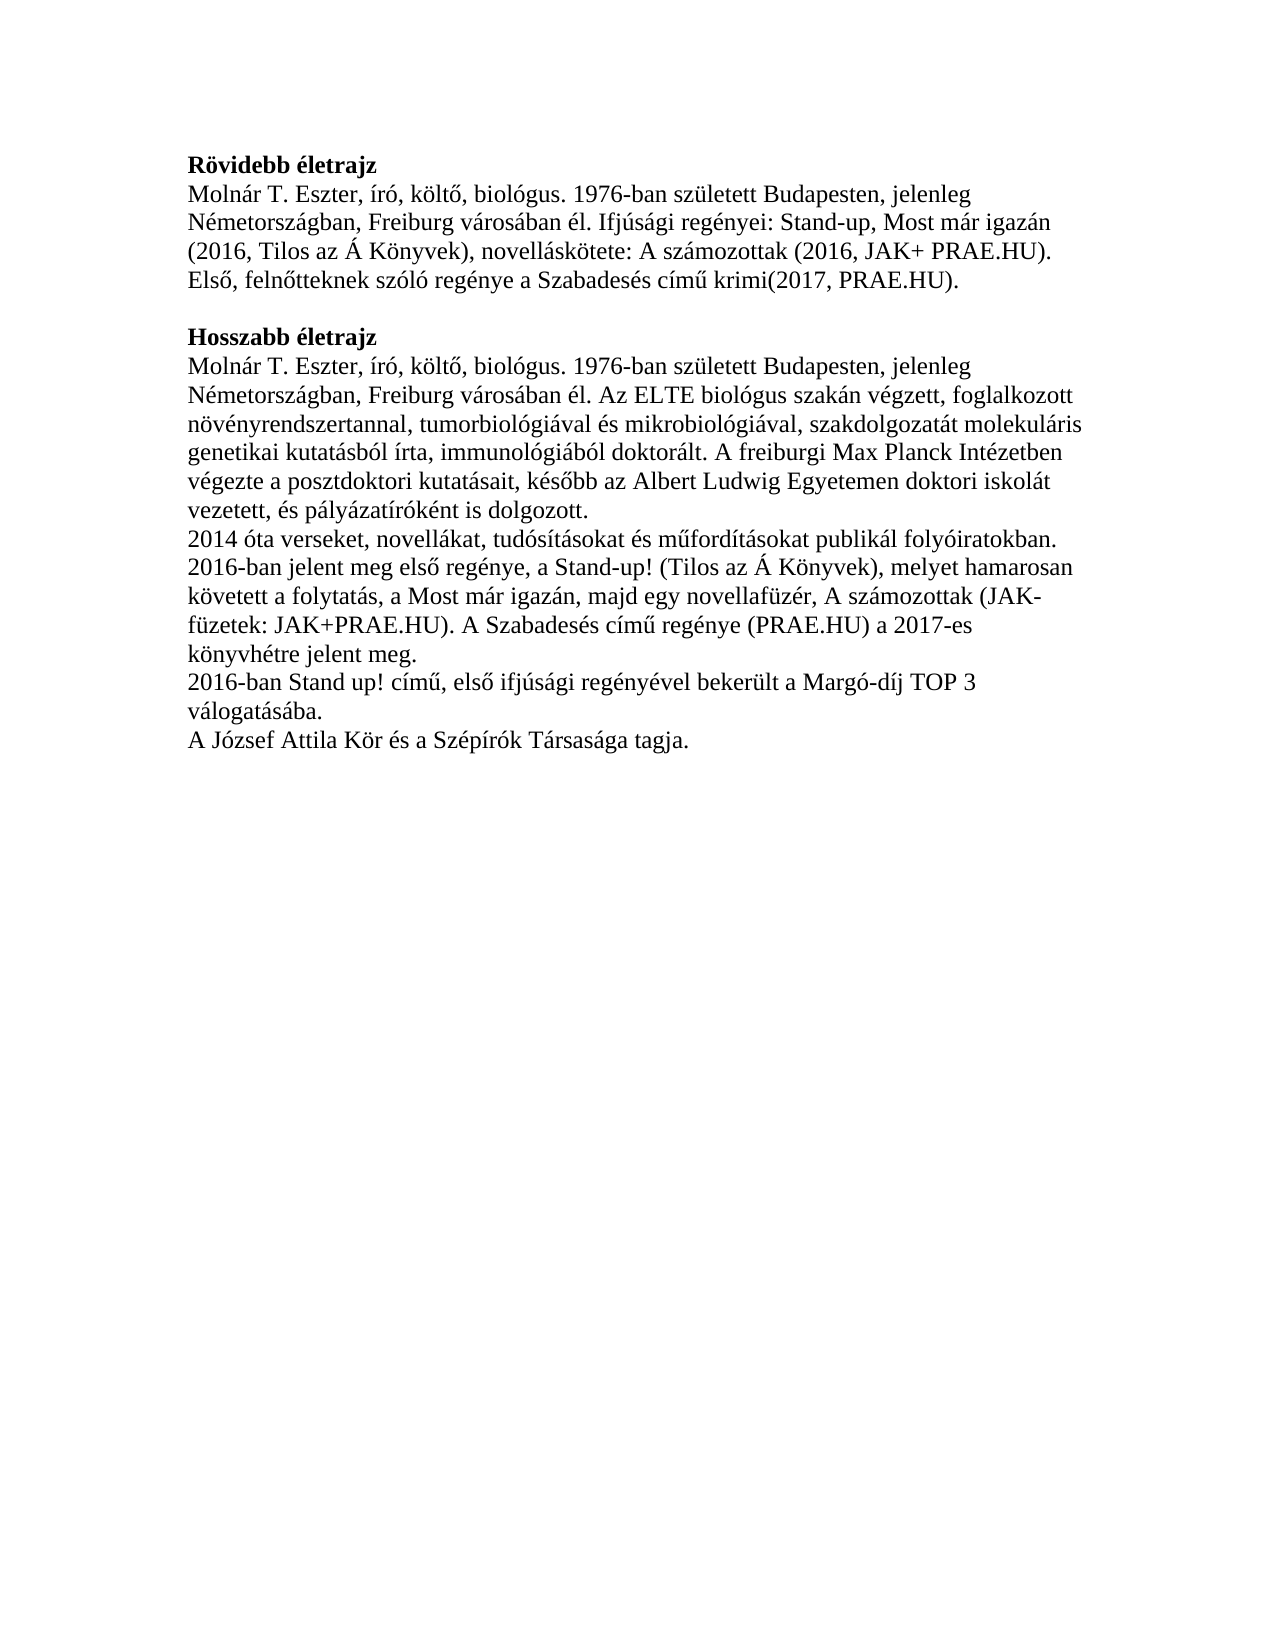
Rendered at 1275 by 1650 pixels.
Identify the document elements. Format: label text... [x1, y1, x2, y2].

text Molnár T. Eszter, író, költő, biológus. 1976-ban született Budapesten, jelenleg Németországban, Freiburg városában él. Az ELTE biológus szakán végzett, foglalkozott növényrendszertannal, tumorbiológiával és mikrobiológiával, szakdolgozatát molekuláris genetikai kutatásból írta, immunológiából doktorált. A freiburgi Max Planck Intézetben végezte a posztdoktori kutatásait, később az Albert Ludwig Egyetemen doktori iskolát vezetett, és pályázatíróként is dolgozott. [187, 351, 1087, 524]
text Rövidebb életrajz [187, 150, 1087, 179]
text 2014 óta verseket, novellákat, tudósításokat és műfordításokat publikál folyóiratokban. 2016-ban jelent meg első regénye, a Stand-up! (Tilos az Á Könyvek), melyet hamarosan követett a folytatás, a Most már igazán, majd egy novellafüzér, A számozottak (JAK-füzetek: JAK+PRAE.HU). A Szabadesés című regénye (PRAE.HU) a 2017-es könyvhétre jelent meg. [187, 524, 1087, 667]
text Hosszabb életrajz [187, 322, 1087, 351]
text Molnár T. Eszter, író, költő, biológus. 1976-ban született Budapesten, jelenleg Németországban, Freiburg városában él. Ifjúsági regényei: Stand-up, Most már igazán (2016, Tilos az Á Könyvek), novelláskötete: A számozottak (2016, JAK+ PRAE.HU). Első, felnőtteknek szóló regénye a Szabadesés című krimi(2017, PRAE.HU). [187, 179, 1087, 294]
text 2016-ban Stand up! című, első ifjúsági regényével bekerült a Margó-díj TOP 3 válogatásába. [187, 667, 1087, 725]
text A József Attila Kör és a Szépírók Társasága tagja. [187, 725, 1087, 754]
